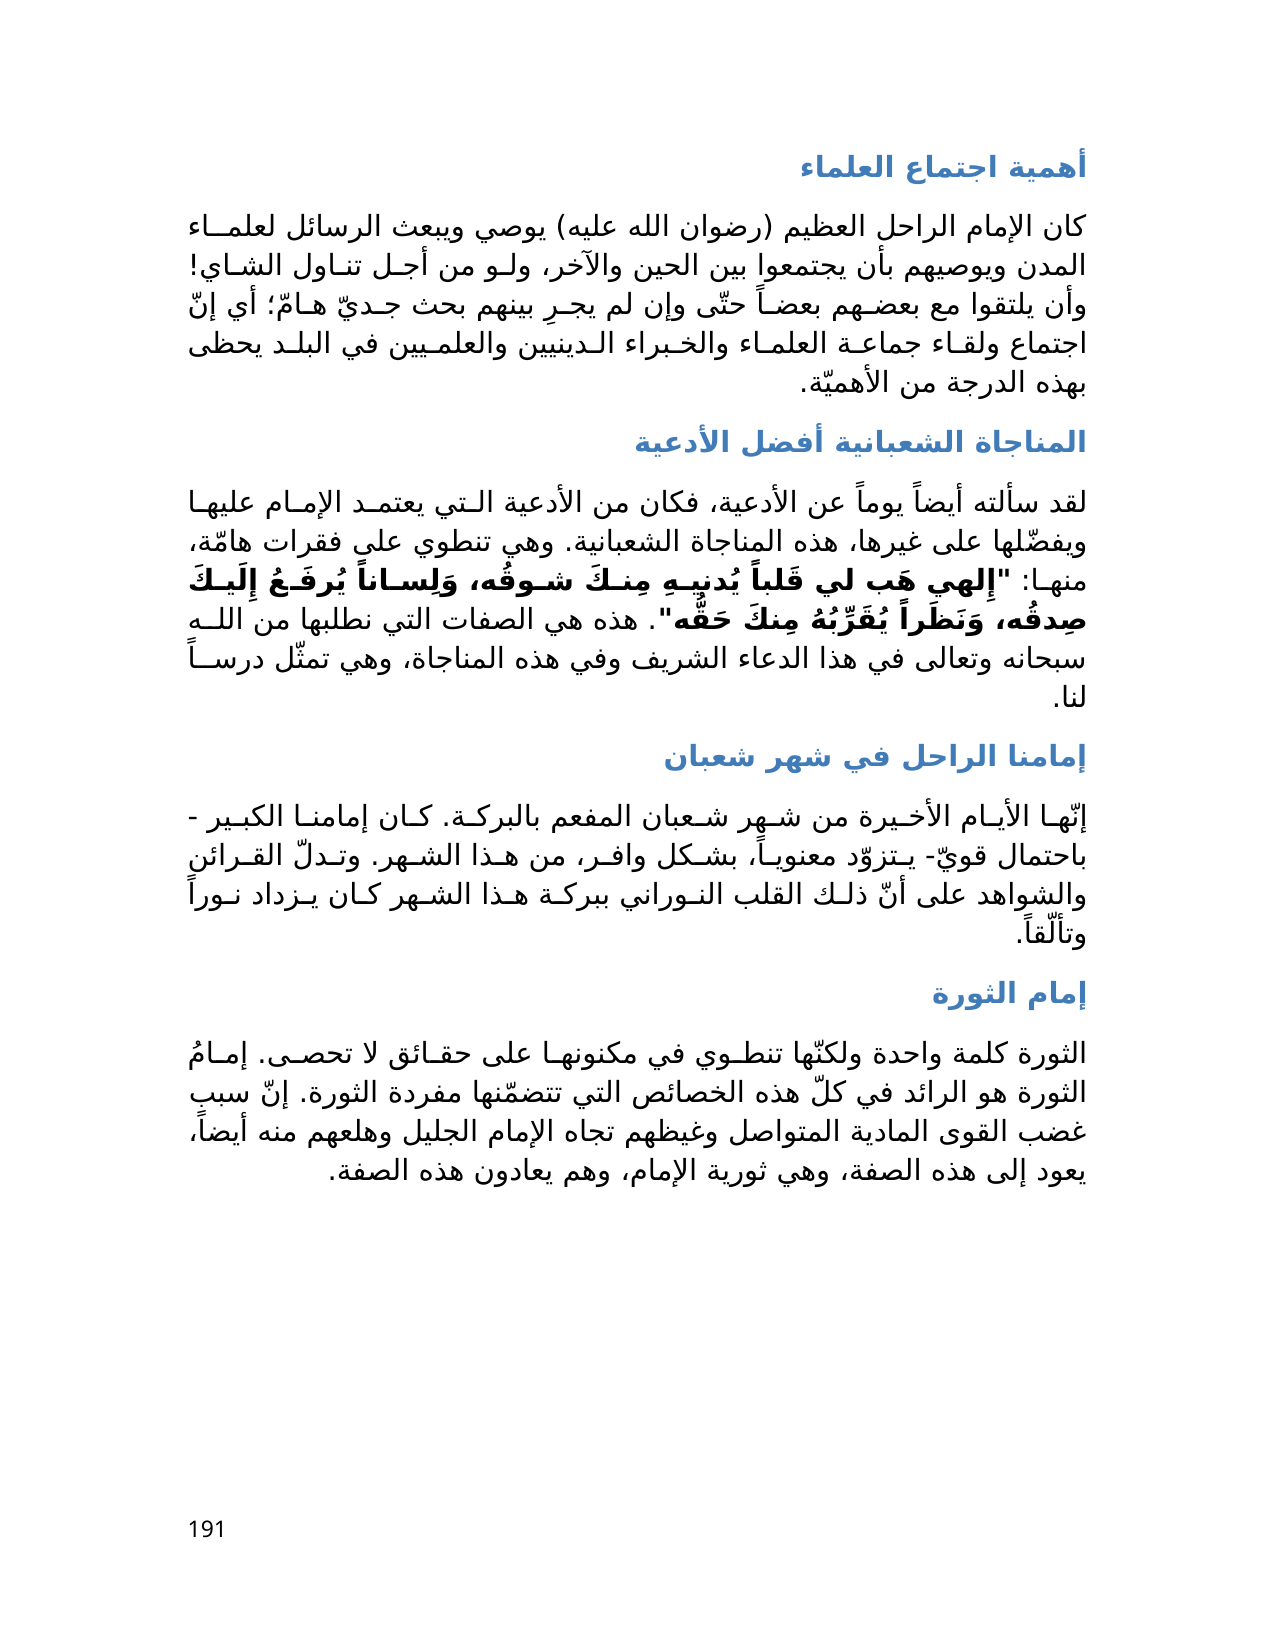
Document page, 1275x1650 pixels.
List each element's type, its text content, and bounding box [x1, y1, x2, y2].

text أهمية اجتماع العلماء [187, 150, 1087, 184]
text إنّها الأيام الأخيرة من شهر شعبان المفعم بالبركة. كان إمامنا الكبير -باحتمال قويّ- يتزوّد معنوياً، بشكل وافر، من هذا الشهر. وتدلّ القرائن والشواهد على أنّ ذلك القلب النوراني ببركة هذا الشهر كان يزداد نوراً وتألّقاً. [187, 799, 1087, 950]
text المناجاة الشعبانية أفضل الأدعية [187, 425, 1087, 459]
text الثورة كلمة واحدة ولكنّها تنطوي في مكنونها على حقائق لا تحصى. إمامُ الثورة هو الرائد في كلّ هذه الخصائص التي تتضمّنها مفردة الثورة. إنّ سبب غضب القوى المادية المتواصل وغيظهم تجاه الإمام الجليل وهلعهم منه أيضاً، يعود إلى هذه الصفة، وهي ثورية الإمام، وهم يعادون هذه الصفة. [187, 1036, 1087, 1187]
text إمامنا الراحل في شهر شعبان [187, 740, 1087, 774]
text كان الإمام الراحل العظيم (رضوان الله عليه) يوصي ويبعث الرسائل لعلماء المدن ويوصيهم بأن يجتمعوا بين الحين والآخر، ولو من أجل تناول الشاي! وأن يلتقوا مع بعضهم بعضاً حتّى وإن لم يجرِ بينهم بحث جديّ هامّ؛ أي إنّ اجتماع ولقاء جماعة العلماء والخبراء الدينيين والعلميين في البلد يحظى بهذه الدرجة من الأهميّة. [187, 210, 1087, 399]
text إمام الثورة [187, 976, 1087, 1010]
text لقد سألته أيضاً يوماً عن الأدعية، فكان من الأدعية التي يعتمد الإمام عليها ويفضّلها على غيرها، هذه المناجاة الشعبانية. وهي تنطوي على فقرات هامّة، منها: "إِلهي هَب لي قَلباً يُدنيهِ مِنكَ شوقُه، وَلِساناً يُرفَعُ إِلَيكَ صِدقُه، وَنَظَراً يُقَرِّبُهُ مِنكَ حَقُّه". هذه هي الصفات التي نطلبها من الله سبحانه وتعالى في هذا الدعاء الشريف وفي هذه المناجاة، وهي تمثّل درساً لنا. [187, 485, 1087, 714]
